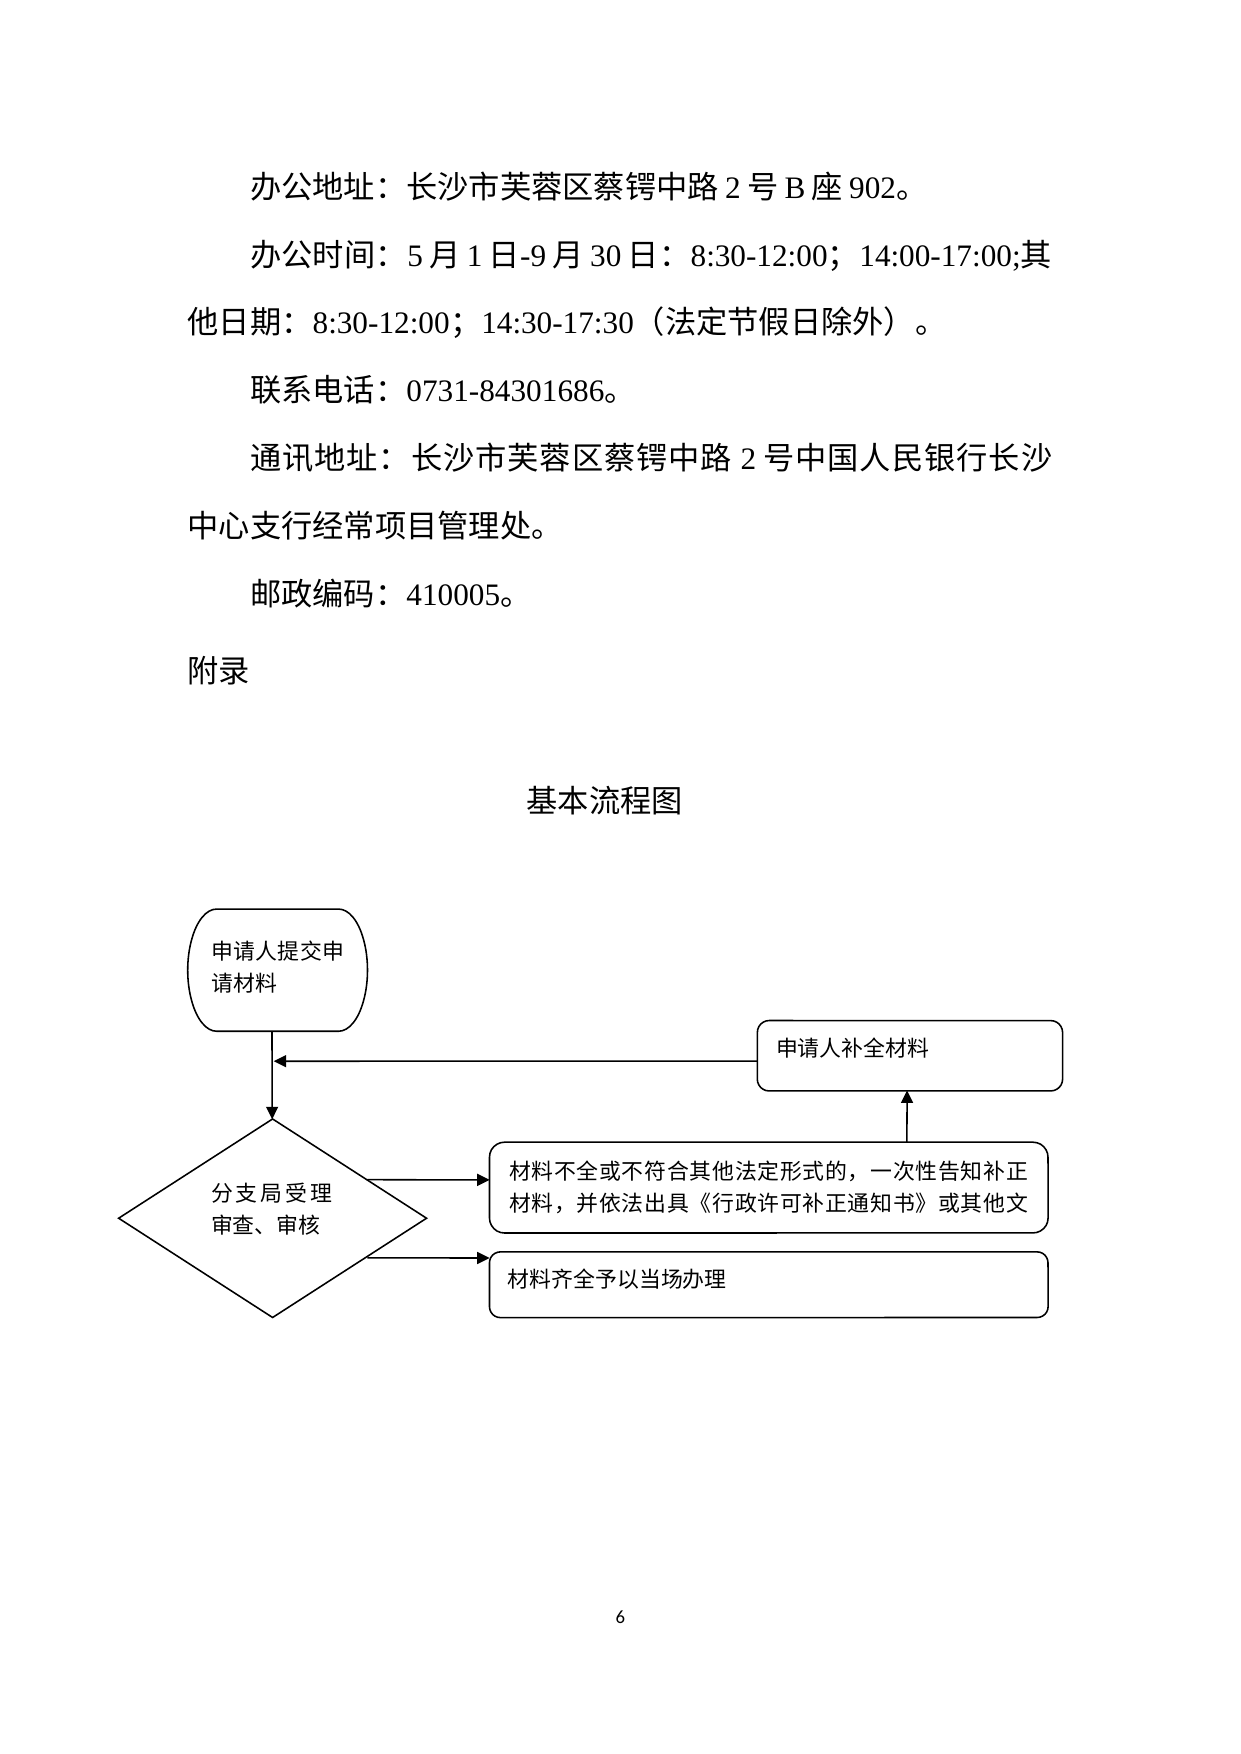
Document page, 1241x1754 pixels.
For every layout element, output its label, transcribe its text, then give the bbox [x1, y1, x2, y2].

text 办公地址：长沙市芙蓉区蔡锷中路2号B座902。 [187, 162, 1053, 207]
text 通讯地址：长沙市芙蓉区蔡锷中路2号中国人民银行长沙中心支行经常项目管理处。 [187, 433, 1053, 546]
text 附录 [187, 637, 1021, 702]
text 联系电话：0731-84301686。 [187, 365, 1053, 411]
text 办公时间：5月1日-9月30日：8:30-12:00；14:00-17:00;其他日期：8:30-12:00；14:30-17:30（法定节假日除外）。 [187, 230, 1053, 343]
text 邮政编码：410005。 [187, 569, 1053, 614]
text 基本流程图 [187, 767, 1021, 832]
